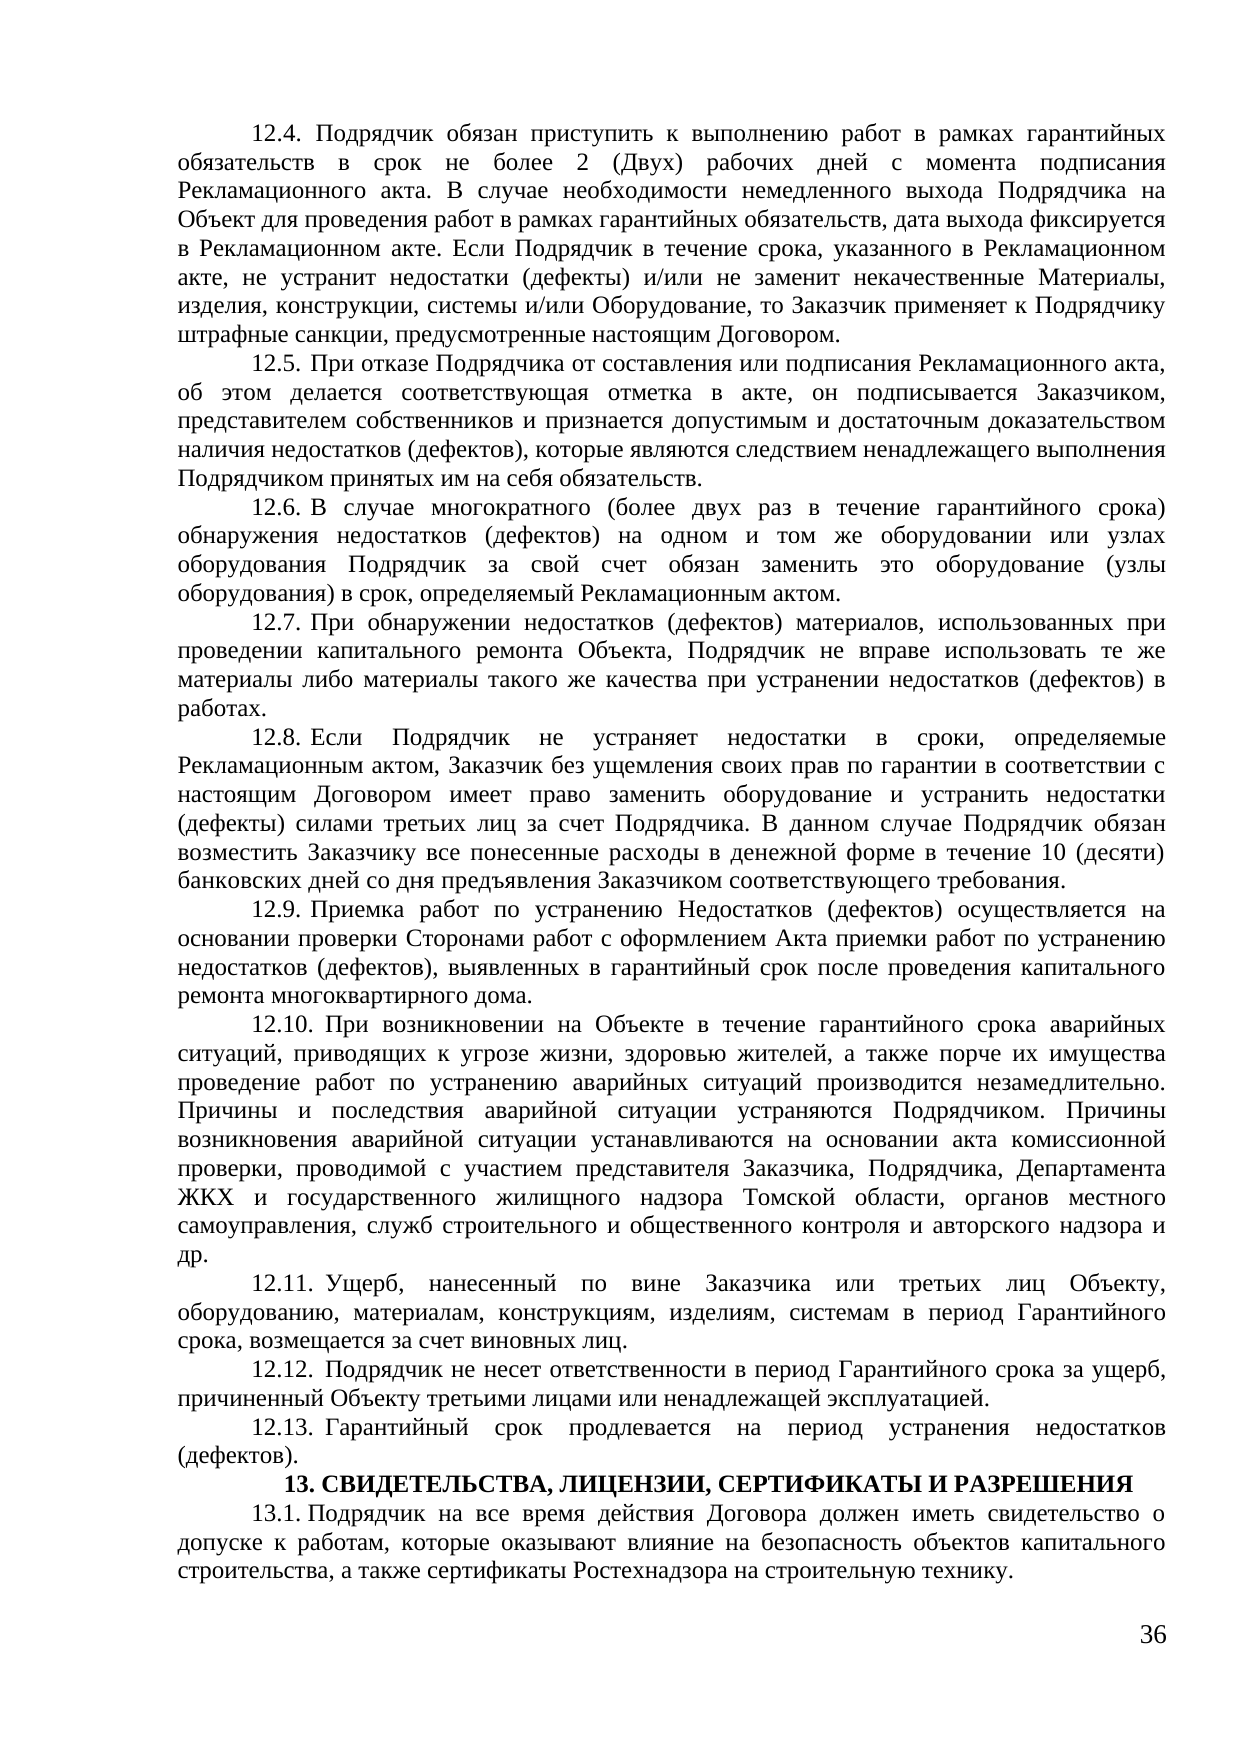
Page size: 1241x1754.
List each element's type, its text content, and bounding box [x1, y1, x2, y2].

list Приемка работ по устранению Недостатков (дефектов) осуществляется на основании проверки Сторонами работ с оформлением Акта приемки работ по устранению недостатков (дефектов), выявленных в гарантийный срок после проведения капитального ремонта многоквартирного дома. [177, 894, 1167, 1009]
list При возникновении на Объекте в течение гарантийного срока аварийных ситуаций, приводящих к угрозе жизни, здоровью жителей, а также порче их имущества проведение работ по устранению аварийных ситуаций производится незамедлительно. Причины и последствия аварийной ситуации устраняются Подрядчиком. Причины возникновения аварийной ситуации устанавливаются на основании акта комиссионной проверки, проводимой с участием представителя Заказчика, Подрядчика, Департамента ЖКХ и государственного жилищного надзора Томской области, органов местного самоуправления, служб строительного и общественного контроля и авторского надзора и др. [177, 1009, 1167, 1268]
list Гарантийный срок продлевается на период устранения недостатков (дефектов). [177, 1412, 1167, 1469]
list При отказе Подрядчика от составления или подписания Рекламационного акта, об этом делается соответствующая отметка в акте, он подписывается Заказчиком, представителем собственников и признается допустимым и достаточным доказательством наличия недостатков (дефектов), которые являются следствием ненадлежащего выполнения Подрядчиком принятых им на себя обязательств. [177, 348, 1167, 492]
text 12.4. Подрядчик обязан приступить к выполнению работ в рамках гарантийных обязательств в срок не более 2 (Двух) рабочих дней с момента подписания Рекламационного акта. В случае необходимости немедленного выхода Подрядчика на Объект для проведения работ в рамках гарантийных обязательств, дата выхода фиксируется в Рекламационном акте. Если Подрядчик в течение срока, указанного в Рекламационном акте, не устранит недостатки (дефекты) и/или не заменит некачественные Материалы, изделия, конструкции, системы и/или Оборудование, то Заказчик применяет к Подрядчику штрафные санкции, предусмотренные настоящим Договором. [177, 118, 1167, 348]
list Подрядчик не несет ответственности в период Гарантийного срока за ущерб, причиненный Объекту третьими лицами или ненадлежащей эксплуатацией. [177, 1354, 1167, 1412]
list Ущерб, нанесенный по вине Заказчика или третьих лиц Объекту, оборудованию, материалам, конструкциям, изделиям, системам в период Гарантийного срока, возмещается за счет виновных лиц. [177, 1268, 1167, 1354]
list В случае многократного (более двух раз в течение гарантийного срока) обнаружения недостатков (дефектов) на одном и том же оборудовании или узлах оборудования Подрядчик за свой счет обязан заменить это оборудование (узлы оборудования) в срок, определяемый Рекламационным актом. [177, 492, 1167, 607]
text 13.1. Подрядчик на все время действия Договора должен иметь свидетельство о допуске к работам, которые оказывают влияние на безопасность объектов капитального строительства, а также сертификаты Ростехнадзора на строительную технику. [177, 1498, 1167, 1584]
list При обнаружении недостатков (дефектов) материалов, использованных при проведении капитального ремонта Объекта, Подрядчик не вправе использовать те же материалы либо материалы такого же качества при устранении недостатков (дефектов) в работах. [177, 607, 1167, 722]
text 13. СВИДЕТЕЛЬСТВА, ЛИЦЕНЗИИ, СЕРТИФИКАТЫ И РАЗРЕШЕНИЯ [177, 1469, 1167, 1498]
list Если Подрядчик не устраняет недостатки в сроки, определяемые Рекламационным актом, Заказчик без ущемления своих прав по гарантии в соответствии с настоящим Договором имеет право заменить оборудование и устранить недостатки (дефекты) силами третьих лиц за счет Подрядчика. В данном случае Подрядчик обязан возместить Заказчику все понесенные расходы в денежной форме в течение 10 (десяти) банковских дней со дня предъявления Заказчиком соответствующего требования. [177, 722, 1167, 894]
